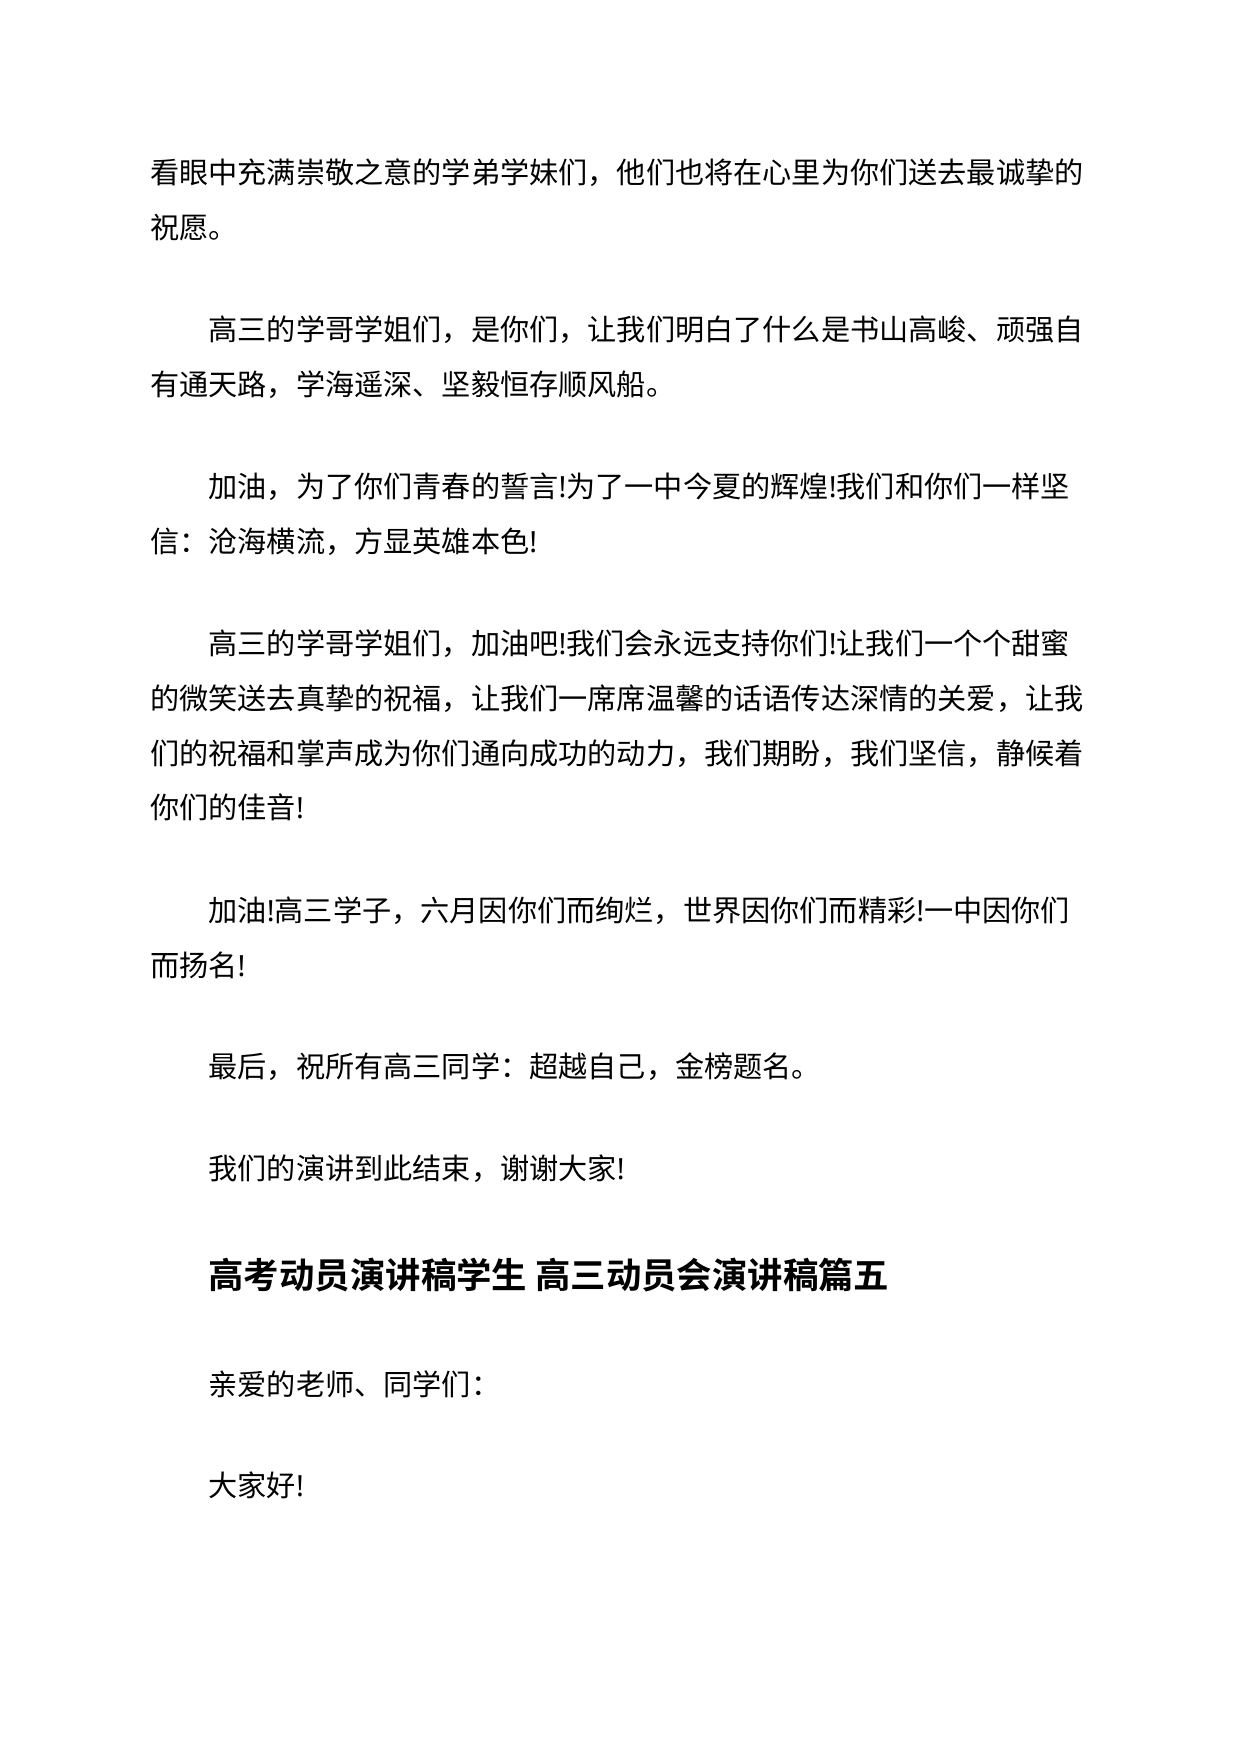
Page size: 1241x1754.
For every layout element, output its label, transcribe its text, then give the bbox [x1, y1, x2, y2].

text 大家好! [150, 1463, 1090, 1505]
text 我们的演讲到此结束，谢谢大家! [150, 1146, 1090, 1188]
text 加油!高三学子，六月因你们而绚烂，世界因你们而精彩!一中因你们而扬名! [150, 887, 1090, 984]
text 高三的学哥学姐们，加油吧!我们会永远支持你们!让我们一个个甜蜜的微笑送去真挚的祝福，让我们一席席温馨的话语传达深情的关爱，让我们的祝福和掌声成为你们通向成功的动力，我们期盼，我们坚信，静候着你们的佳音! [150, 620, 1090, 827]
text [150, 150, 1090, 247]
text 最后，祝所有高三同学：超越自己，金榜题名。 [150, 1044, 1090, 1086]
text 高三的学哥学姐们，是你们，让我们明白了什么是书山高峻、顽强自有通天路，学海遥深、坚毅恒存顺风船。 [150, 307, 1090, 404]
text 亲爱的老师、同学们： [150, 1361, 1090, 1403]
text 加油，为了你们青春的誓言!为了一中今夏的辉煌!我们和你们一样坚信：沧海横流，方显英雄本色! [150, 463, 1090, 561]
text 高考动员演讲稿学生 高三动员会演讲稿篇五 [150, 1248, 1090, 1299]
